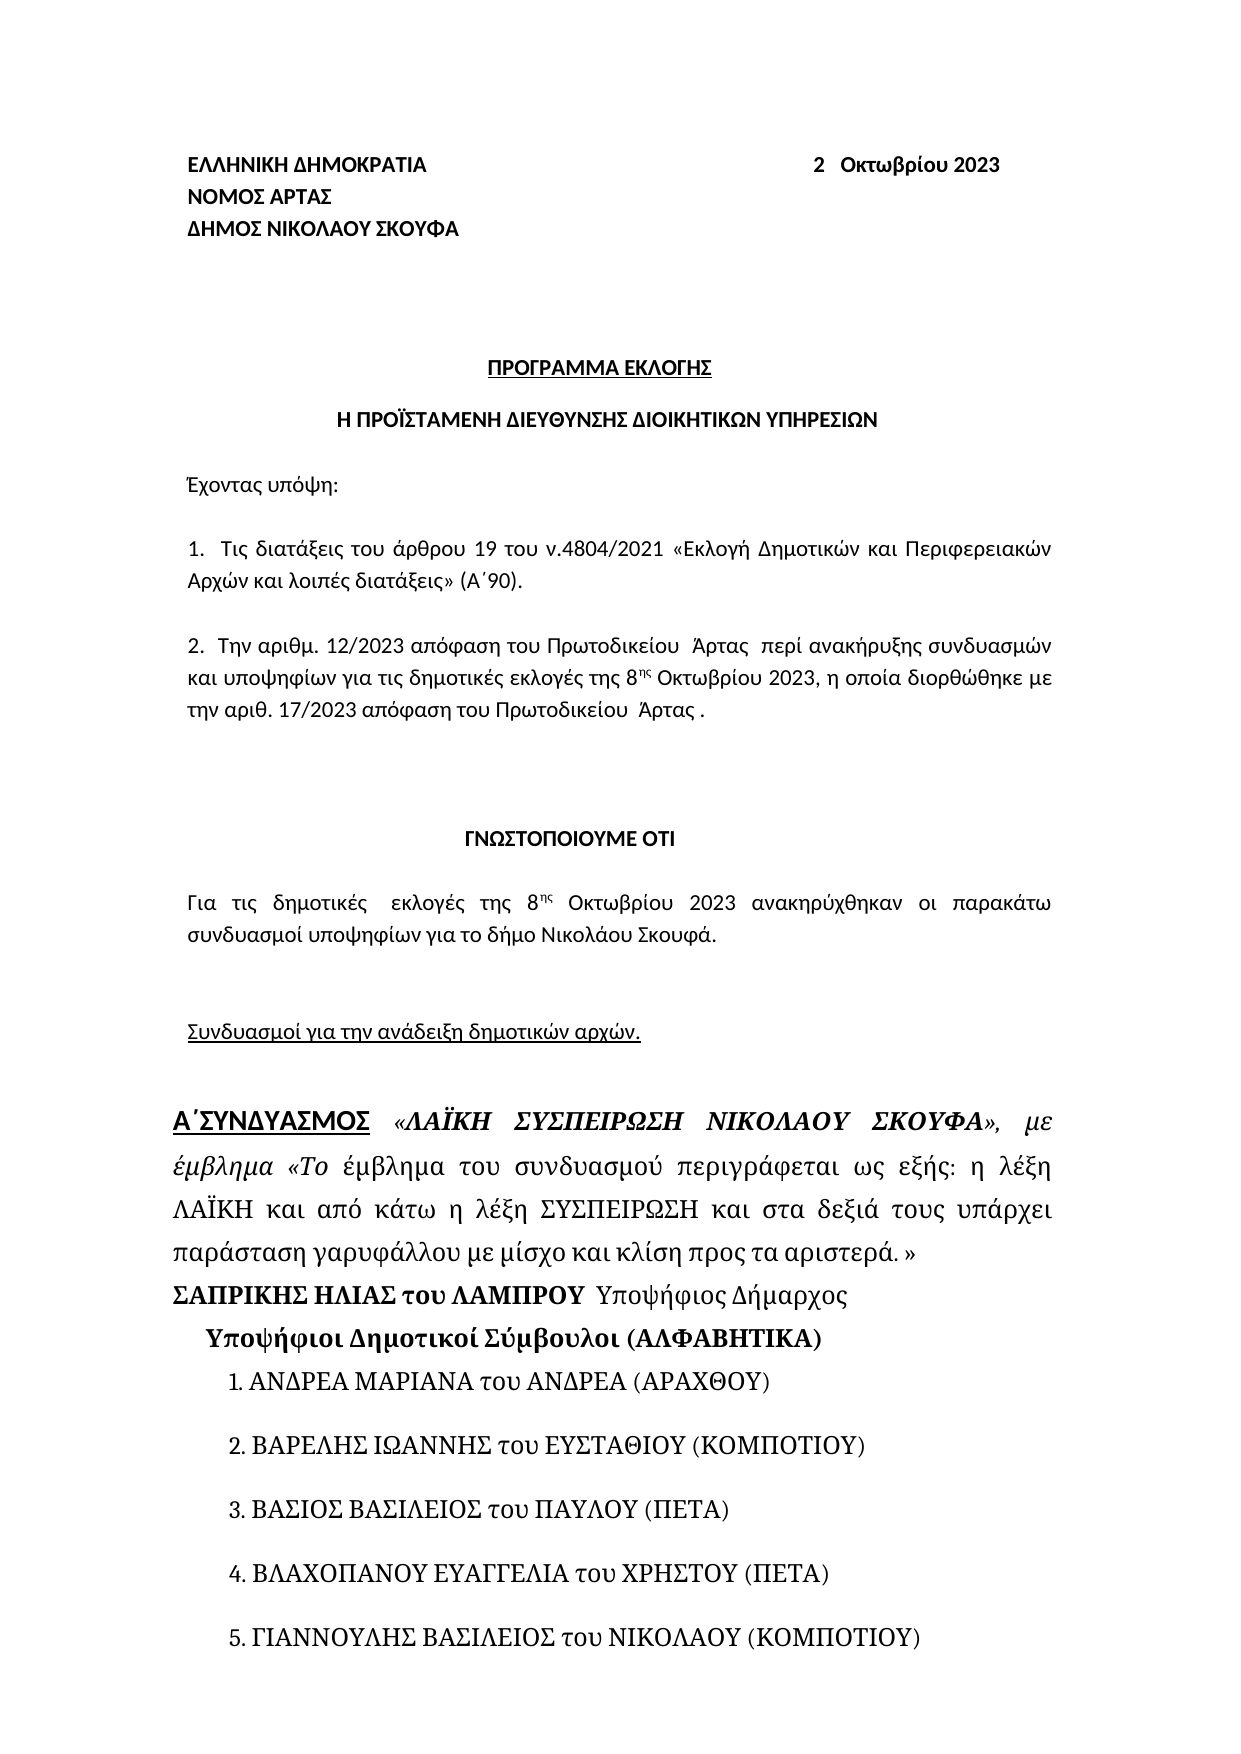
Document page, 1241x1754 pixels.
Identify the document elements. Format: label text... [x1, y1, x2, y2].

text Η ΠΡΟΪΣΤΑΜΕΝΗ ΔΙΕΥΘΥΝΣΗΣ ΔΙΟΙΚΗΤΙΚΩΝ ΥΠΗΡΕΣΙΩΝ [187, 406, 1053, 434]
text 3. ΒΑΣΙΟΣ ΒΑΣΙΛΕΙΟΣ του ΠΑΥΛΟΥ (ΠΕΤΑ) [173, 1496, 1052, 1525]
text Υποψήφιοι Δημοτικοί Σύμβουλοι (ΑΛΦΑΒΗΤΙΚΑ) [173, 1325, 1052, 1354]
text 1. ΑΝΔΡΕΑ ΜΑΡΙΑΝΑ του ΑΝΔΡΕΑ (ΑΡΑΧΘΟΥ) [173, 1368, 1052, 1397]
text 5. ΓΙΑΝΝΟΥΛΗΣ ΒΑΣΙΛΕΙΟΣ του ΝΙΚΟΛΑΟΥ (ΚΟΜΠΟΤΙΟΥ) [173, 1624, 1052, 1653]
text 4. ΒΛΑΧΟΠΑΝΟΥ ΕΥΑΓΓΕΛΙΑ του ΧΡΗΣΤΟΥ (ΠΕΤΑ) [173, 1560, 1052, 1589]
text ΠΡΟΓΡΑΜΜΑ ΕΚΛΟΓΗΣ [187, 353, 1053, 381]
text Α΄ΣΥΝΔΥΑΣΜΟΣ «ΛΑΪΚΗ ΣΥΣΠΕΙΡΩΣΗ ΝΙΚΟΛΑΟΥ ΣΚΟΥΦΑ», με έμβλημα «Το έμβλημα του συνδυασμού περιγράφεται ως εξής: η λέξη ΛΑΪΚΗ και από κάτω η λέξη ΣΥΣΠΕΙΡΩΣΗ και στα δεξιά τους υπάρχει παράσταση γαρυφάλλου με μίσχο και κλίση προς τα αριστερά. » [173, 1102, 1052, 1267]
text Για τις δημοτικές εκλογές της 8ης Οκτωβρίου 2023 ανακηρύχθηκαν οι παρακάτω συνδυασμοί υποψηφίων για το δήμο Νικολάου Σκουφά. [187, 888, 1053, 949]
text 2. ΒΑΡΕΛΗΣ ΙΩΑΝΝΗΣ του ΕΥΣΤΑΘΙΟΥ (ΚΟΜΠΟΤΙΟΥ) [173, 1432, 1052, 1461]
text ΝΟΜΟΣ ΑΡΤΑΣ [187, 182, 1053, 210]
text ΕΛΛΗΝΙΚΗ ΔΗΜΟΚΡΑΤΙΑ 2 Οκτωβρίου 2023 [187, 150, 1053, 178]
text Συνδυασμοί για την ανάδειξη δημοτικών αρχών. [187, 1017, 1053, 1045]
text 1. Τις διατάξεις του άρθρου 19 του ν.4804/2021 «Εκλογή Δημοτικών και Περιφερειακών Αρχών και λοιπές διατάξεις» (Α΄90). [187, 534, 1053, 594]
text ΣΑΠΡΙΚΗΣ ΗΛΙΑΣ του ΛΑΜΠΡΟΥ Υποψήφιος Δήμαρχος [173, 1282, 1052, 1311]
text ΓΝΩΣΤΟΠΟΙΟΥΜΕ ΟΤΙ [187, 824, 1053, 852]
text 2. Την αριθμ. 12/2023 απόφαση του Πρωτοδικείου Άρτας περί ανακήρυξης συνδυασμών και υποψηφίων για τις δημοτικές εκλογές της 8ης Οκτωβρίου 2023, η οποία διορθώθηκε με την αριθ. 17/2023 απόφαση του Πρωτοδικείου Άρτας . [187, 631, 1053, 723]
text ΔΗΜΟΣ ΝΙΚΟΛΑΟΥ ΣΚΟΥΦΑ [187, 214, 1053, 242]
text Έχοντας υπόψη: [187, 470, 1053, 498]
